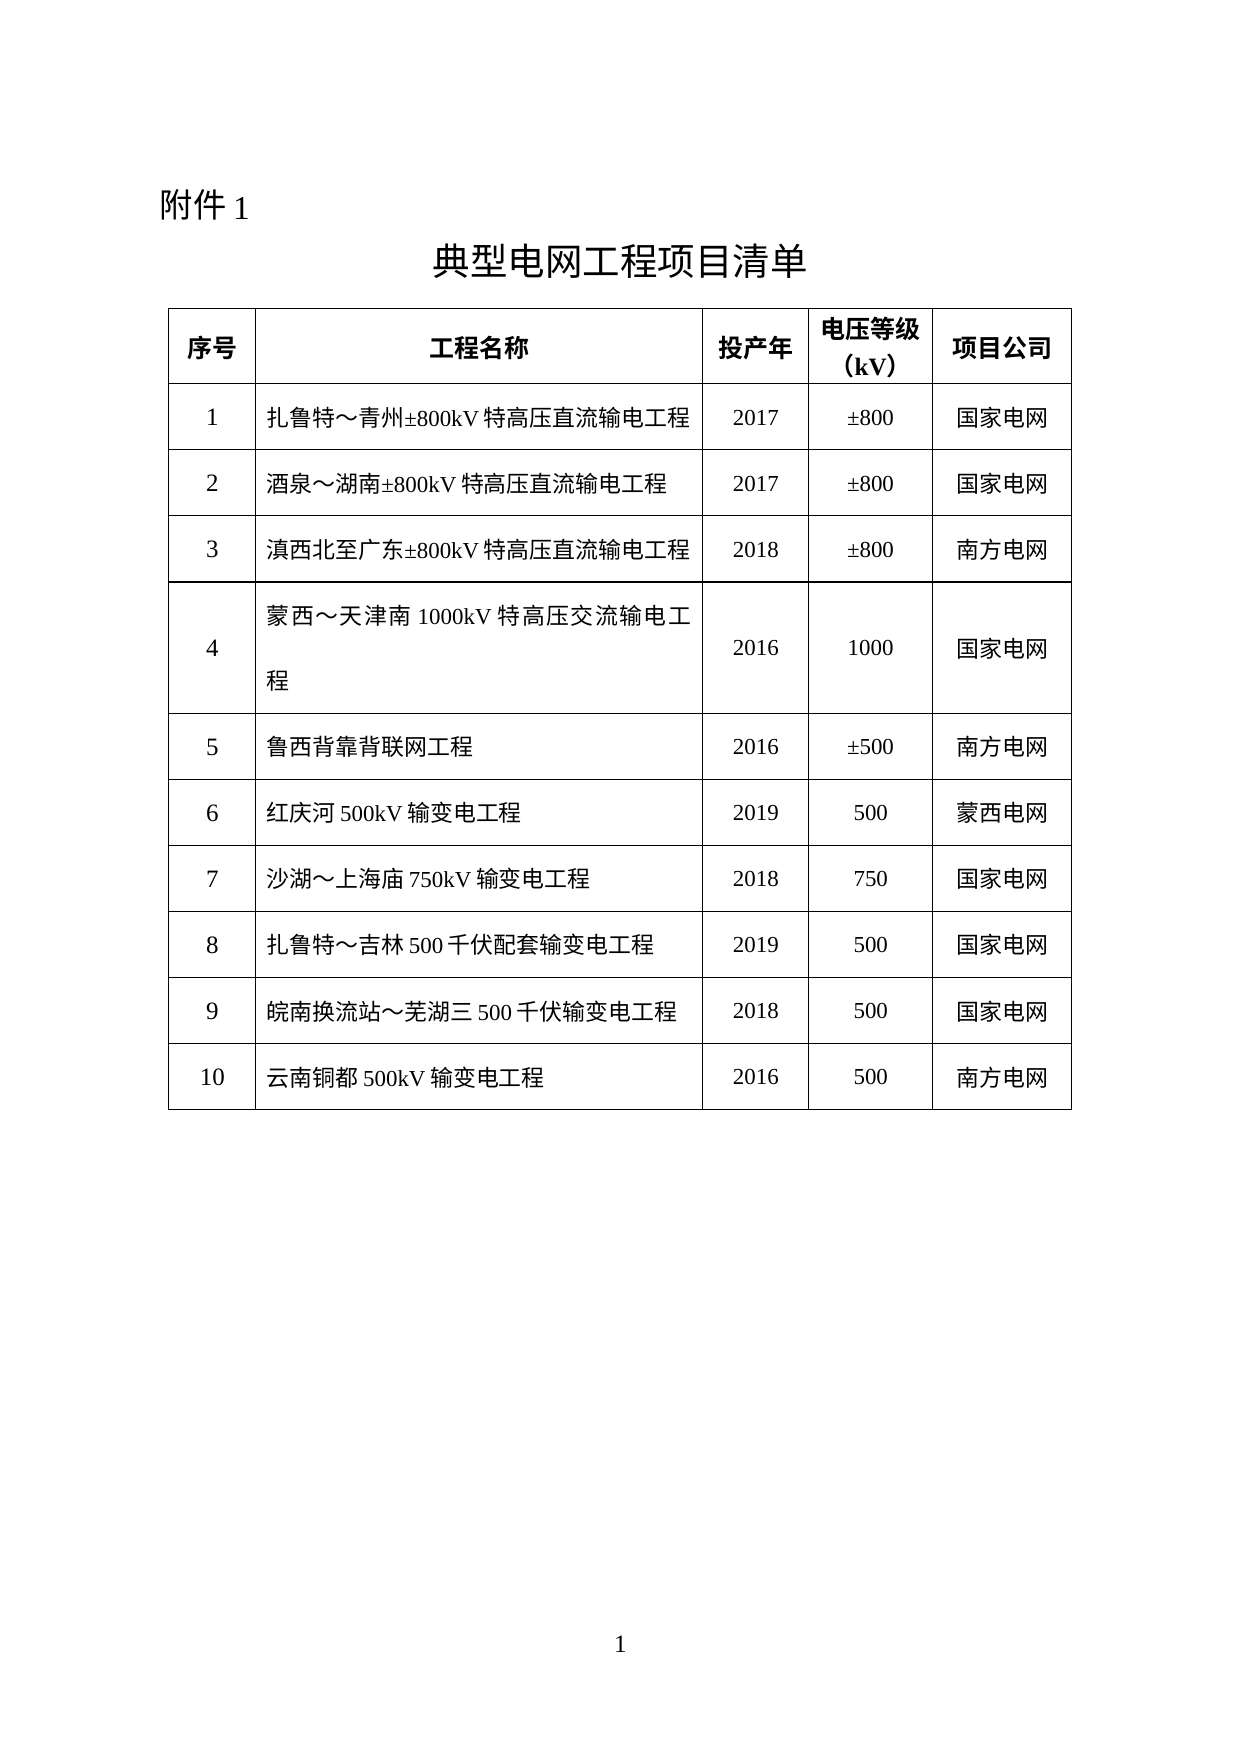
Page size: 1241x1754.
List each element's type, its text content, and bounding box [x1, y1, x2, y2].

table_cell 500 [809, 780, 932, 844]
table_cell 南方电网 [933, 714, 1071, 778]
table_cell 2 [169, 450, 255, 515]
table_cell 4 [169, 583, 255, 712]
table_cell 2017 [703, 384, 808, 449]
text 典型电网工程项目清单 [159, 227, 1081, 292]
table_header 投产年 [703, 309, 808, 383]
table_cell 2019 [703, 780, 808, 844]
table_cell 南方电网 [933, 516, 1071, 581]
table_cell 1 [169, 384, 255, 449]
table_cell 2017 [703, 450, 808, 515]
table_cell 6 [169, 780, 255, 844]
table_cell 3 [169, 516, 255, 581]
table_cell 云南铜都500kV输变电工程 [256, 1044, 702, 1109]
table_cell 10 [169, 1044, 255, 1109]
table_cell 国家电网 [933, 912, 1071, 977]
table_cell 500 [809, 1044, 932, 1109]
table_cell 国家电网 [933, 583, 1071, 712]
table_cell 2016 [703, 583, 808, 712]
table_header 工程名称 [256, 309, 702, 383]
table_cell ±800 [809, 450, 932, 515]
table_cell 7 [169, 846, 255, 911]
table_cell 500 [809, 978, 932, 1043]
table_cell 鲁西背靠背联网工程 [256, 714, 702, 778]
table_cell 皖南换流站～芜湖三500千伏输变电工程 [256, 978, 702, 1043]
table_cell 2019 [703, 912, 808, 977]
table_cell 9 [169, 978, 255, 1043]
table_cell 沙湖～上海庙750kV输变电工程 [256, 846, 702, 911]
text 附件1 [159, 162, 1081, 227]
table_cell 国家电网 [933, 846, 1071, 911]
table_cell ±800 [809, 384, 932, 449]
table_header 项目公司 [933, 309, 1071, 383]
table_cell 酒泉～湖南±800kV特高压直流输电工程 [256, 450, 702, 515]
table_cell 蒙西～天津南1000kV特高压交流输电工程 [256, 583, 702, 712]
table_cell 南方电网 [933, 1044, 1071, 1109]
table_cell 750 [809, 846, 932, 911]
table_cell 蒙西电网 [933, 780, 1071, 844]
table_cell 2016 [703, 714, 808, 778]
table_cell 扎鲁特～吉林500千伏配套输变电工程 [256, 912, 702, 977]
table_cell ±500 [809, 714, 932, 778]
table_cell ±800 [809, 516, 932, 581]
table_cell 扎鲁特～青州±800kV特高压直流输电工程 [256, 384, 702, 449]
table_cell 5 [169, 714, 255, 778]
table_cell 8 [169, 912, 255, 977]
table_cell 国家电网 [933, 450, 1071, 515]
table_cell 1000 [809, 583, 932, 712]
table_header 序号 [169, 309, 255, 383]
table_cell 红庆河500kV输变电工程 [256, 780, 702, 844]
table_cell 2018 [703, 978, 808, 1043]
table_cell 滇西北至广东±800kV特高压直流输电工程 [256, 516, 702, 581]
table_cell 2018 [703, 516, 808, 581]
table_cell 500 [809, 912, 932, 977]
table_header 电压等级（kV） [809, 309, 932, 383]
table_cell 国家电网 [933, 384, 1071, 449]
table_cell 2016 [703, 1044, 808, 1109]
table_cell 国家电网 [933, 978, 1071, 1043]
table_cell 2018 [703, 846, 808, 911]
